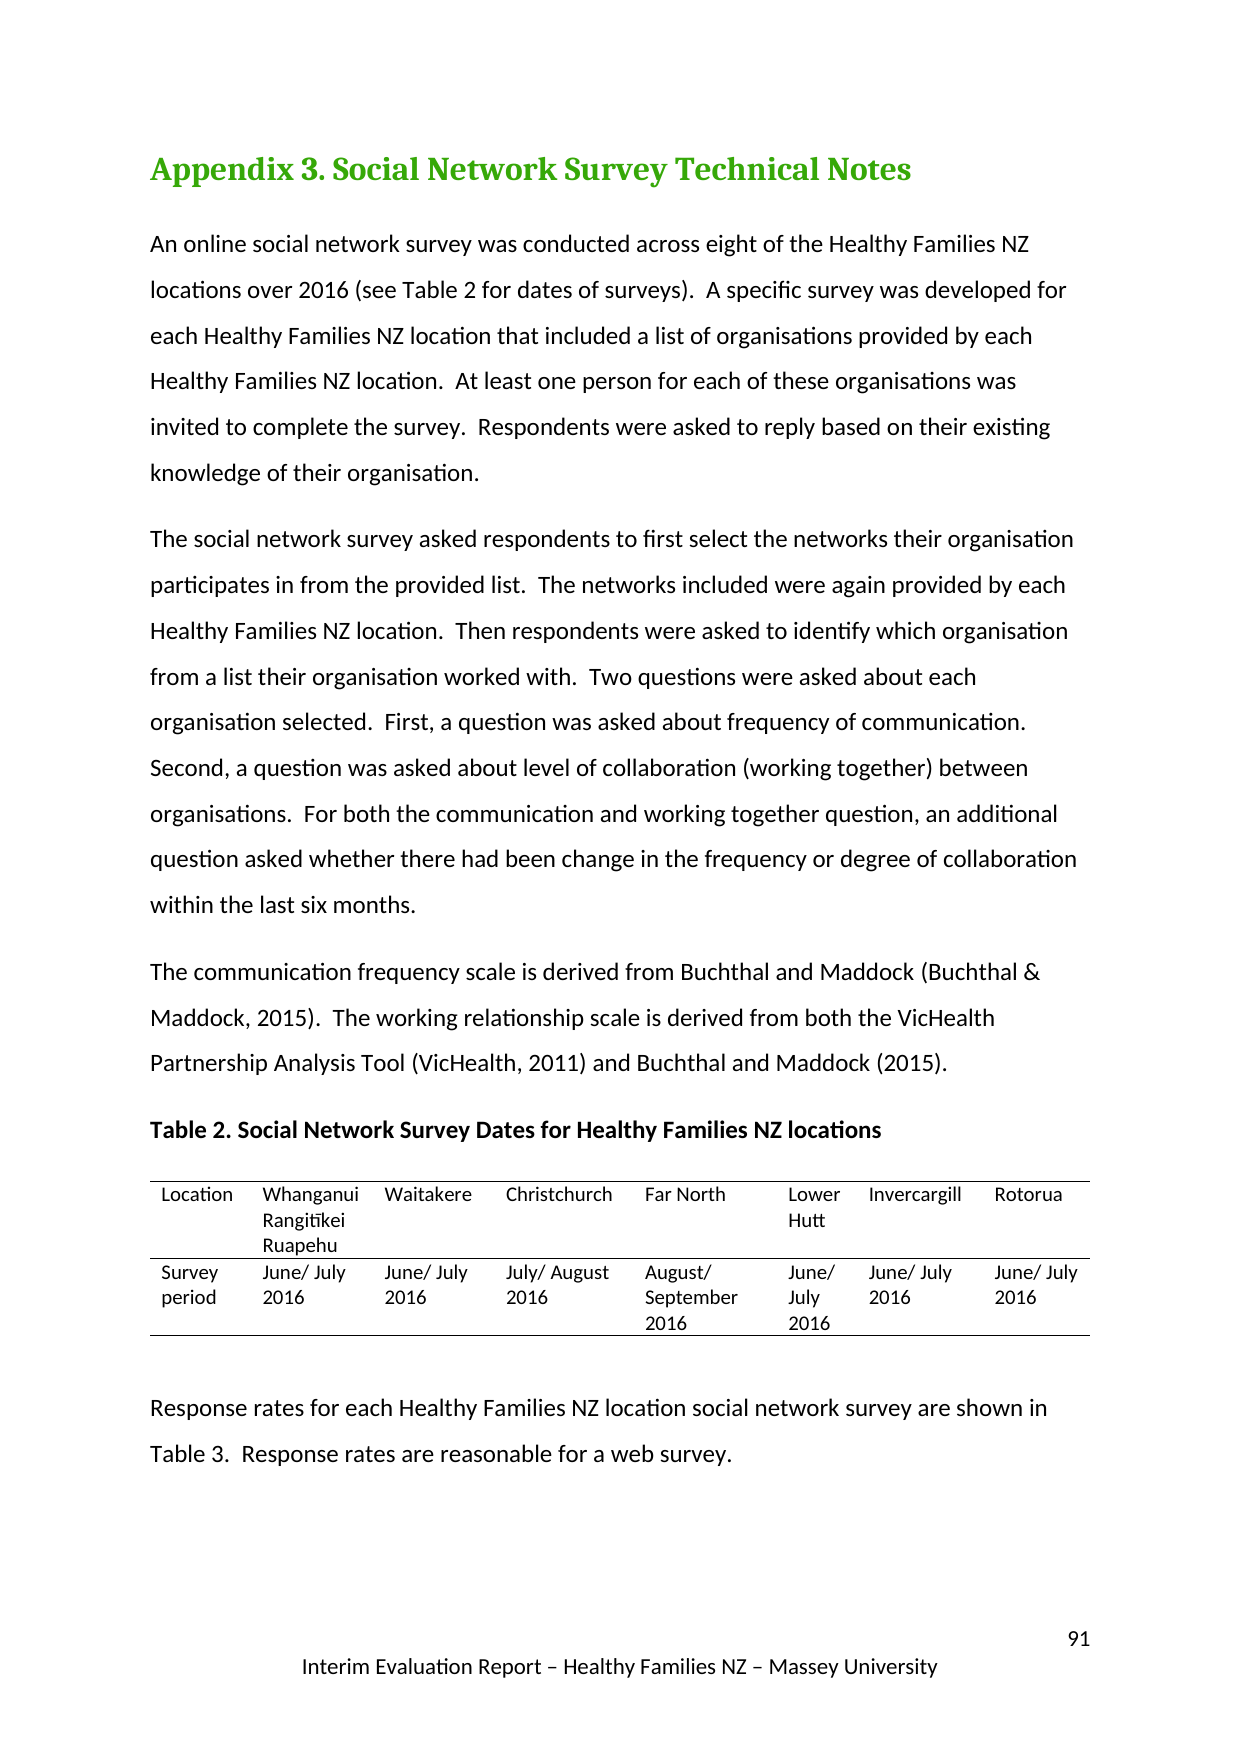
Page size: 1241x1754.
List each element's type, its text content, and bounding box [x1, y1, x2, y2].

table_cell June/ July 2016 [857, 1259, 983, 1335]
table_header Waitakere [373, 1182, 494, 1258]
table_header Rotorua [983, 1182, 1090, 1258]
table_cell June/ July 2016 [251, 1259, 373, 1335]
table_header Lower Hutt [777, 1182, 857, 1258]
text Response rates for each Healthy Families NZ location social network survey are shown in Table 3. Response rates are reasonable for a web survey. [150, 1392, 1090, 1468]
table_header Invercargill [857, 1182, 983, 1258]
text The social network survey asked respondents to first select the networks their organisation participates in from the provided list. The networks included were again provided by each Healthy Families NZ location. Then respondents were asked to identify which organisation from a list their organisation worked with. Two questions were asked about each organisation selected. First, a question was asked about frequency of communication. Second, a question was asked about level of collaboration (working together) between organisations. For both the communication and working together question, an additional question asked whether there had been change in the frequency or degree of collaboration within the last six months. [150, 523, 1090, 920]
table_header Location [150, 1182, 251, 1258]
text Table 2. Social Network Survey Dates for Healthy Families NZ locations [150, 1114, 1090, 1144]
subtitle Appendix 3. Social Network Survey Technical Notes [150, 150, 1090, 188]
table_header Far North [634, 1182, 777, 1258]
table_cell June/ July 2016 [983, 1259, 1090, 1335]
table_header Christchurch [495, 1182, 633, 1258]
table_cell July/ August 2016 [495, 1259, 633, 1335]
table_cell August/ September 2016 [634, 1259, 777, 1335]
text The communication frequency scale is derived from Buchthal and Maddock (Buchthal & Maddock, 2015). The working relationship scale is derived from both the VicHealth Partnership Analysis Tool (VicHealth, 2011) and Buchthal and Maddock (2015). [150, 956, 1090, 1078]
table_header Whanganui Rangitīkei Ruapehu [251, 1182, 373, 1258]
table_cell June/ July 2016 [777, 1259, 857, 1335]
table_cell Survey period [150, 1259, 251, 1335]
text An online social network survey was conducted across eight of the Healthy Families NZ locations over 2016 (see Table 2 for dates of surveys). A specific survey was developed for each Healthy Families NZ location that included a list of organisations provided by each Healthy Families NZ location. At least one person for each of these organisations was invited to complete the survey. Respondents were asked to reply based on their existing knowledge of their organisation. [150, 228, 1090, 487]
table_cell June/ July 2016 [373, 1259, 494, 1335]
